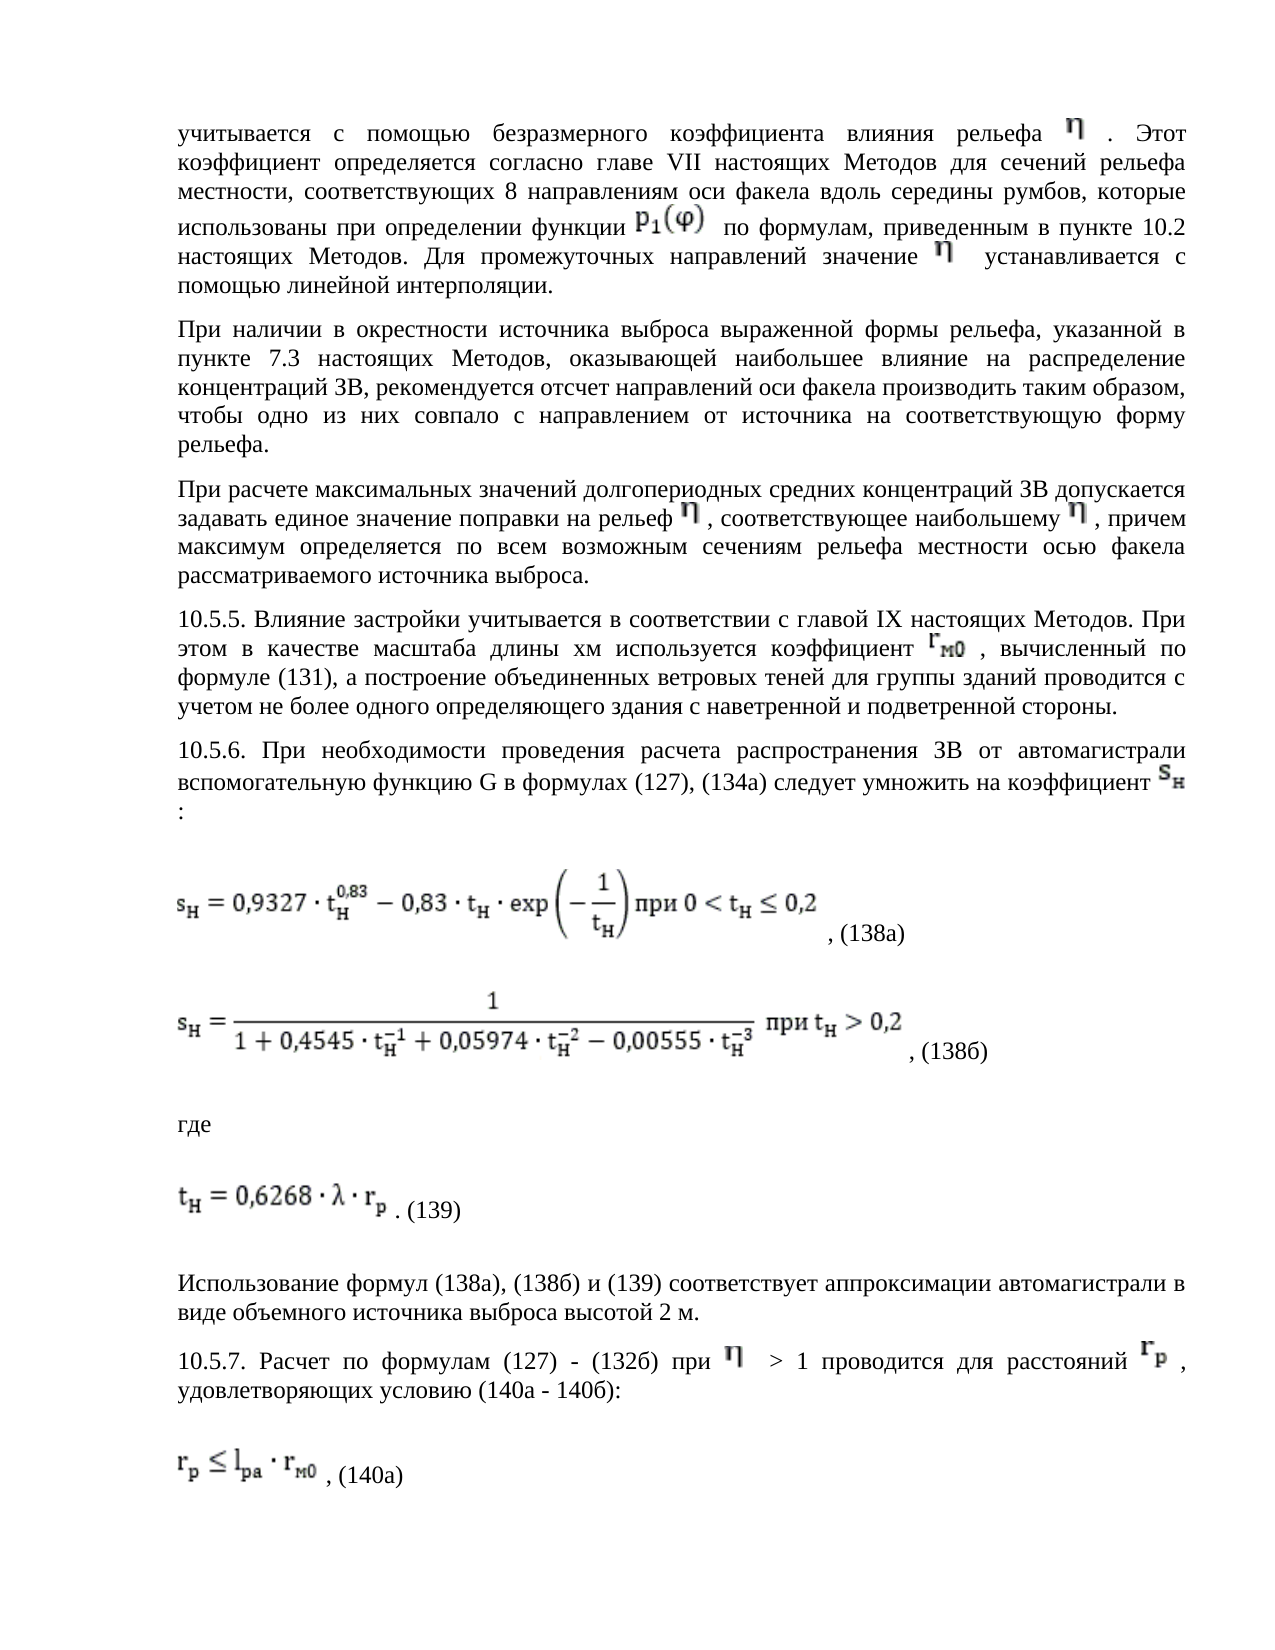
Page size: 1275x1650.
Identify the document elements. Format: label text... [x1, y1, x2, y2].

text 10.5.6. При необходимости проведения расчета распространения ЗВ от автомагистрали вспомогательную функцию G в формулах (127), (134а) следует умножить на коэффициент : [177, 735, 1186, 825]
picture [1140, 1341, 1168, 1370]
picture [680, 502, 700, 526]
text , (140а) [177, 1448, 1186, 1489]
picture [929, 633, 966, 657]
text 10.5.7. Расчет по формулам (127) - (132б) при > 1 проводится для расстояний , удовлетворяющих условию (140а - 140б): [177, 1341, 1186, 1403]
picture [1065, 118, 1085, 142]
text При расчете максимальных значений долгопериодных средних концентраций ЗВ допускается задавать единое значение поправки на рельеф , соответствующее наибольшему , причем максимум определяется по всем возможным сечениям рельефа местности осью факела рассматриваемого источника выброса. [177, 474, 1186, 589]
text Использование формул (138а), (138б) и (139) соответствует аппроксимации автомагистрали в виде объемного источника выброса высотой 2 м. [177, 1268, 1186, 1326]
text 10.5.5. Влияние застройки учитывается в соответствии с главой IX настоящих Методов. При этом в качестве масштаба длины хм используется коэффициент , вычисленный по формуле (131), а построение объединенных ветровых теней для группы зданий проводится с учетом не более одного определяющего здания с наветренной и подветренной стороны. [177, 604, 1186, 719]
text . (139) [177, 1182, 1186, 1224]
picture [635, 204, 705, 236]
picture [724, 1346, 743, 1370]
picture [177, 869, 821, 941]
picture [177, 1447, 320, 1484]
picture [177, 990, 903, 1060]
picture [1158, 763, 1187, 791]
text При наличии в окрестности источника выброса выраженной формы рельефа, указанной в пункте 7.3 настоящих Методов, оказывающей наибольшее влияние на распределение концентраций ЗВ, рекомендуется отсчет направлений оси факела производить таким образом, чтобы одно из них совпало с направлением от источника на соответствующую форму рельефа. [177, 314, 1186, 458]
picture [934, 241, 954, 265]
text где [177, 1109, 1186, 1138]
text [177, 118, 1186, 299]
picture [1068, 502, 1087, 526]
picture [177, 1182, 389, 1219]
